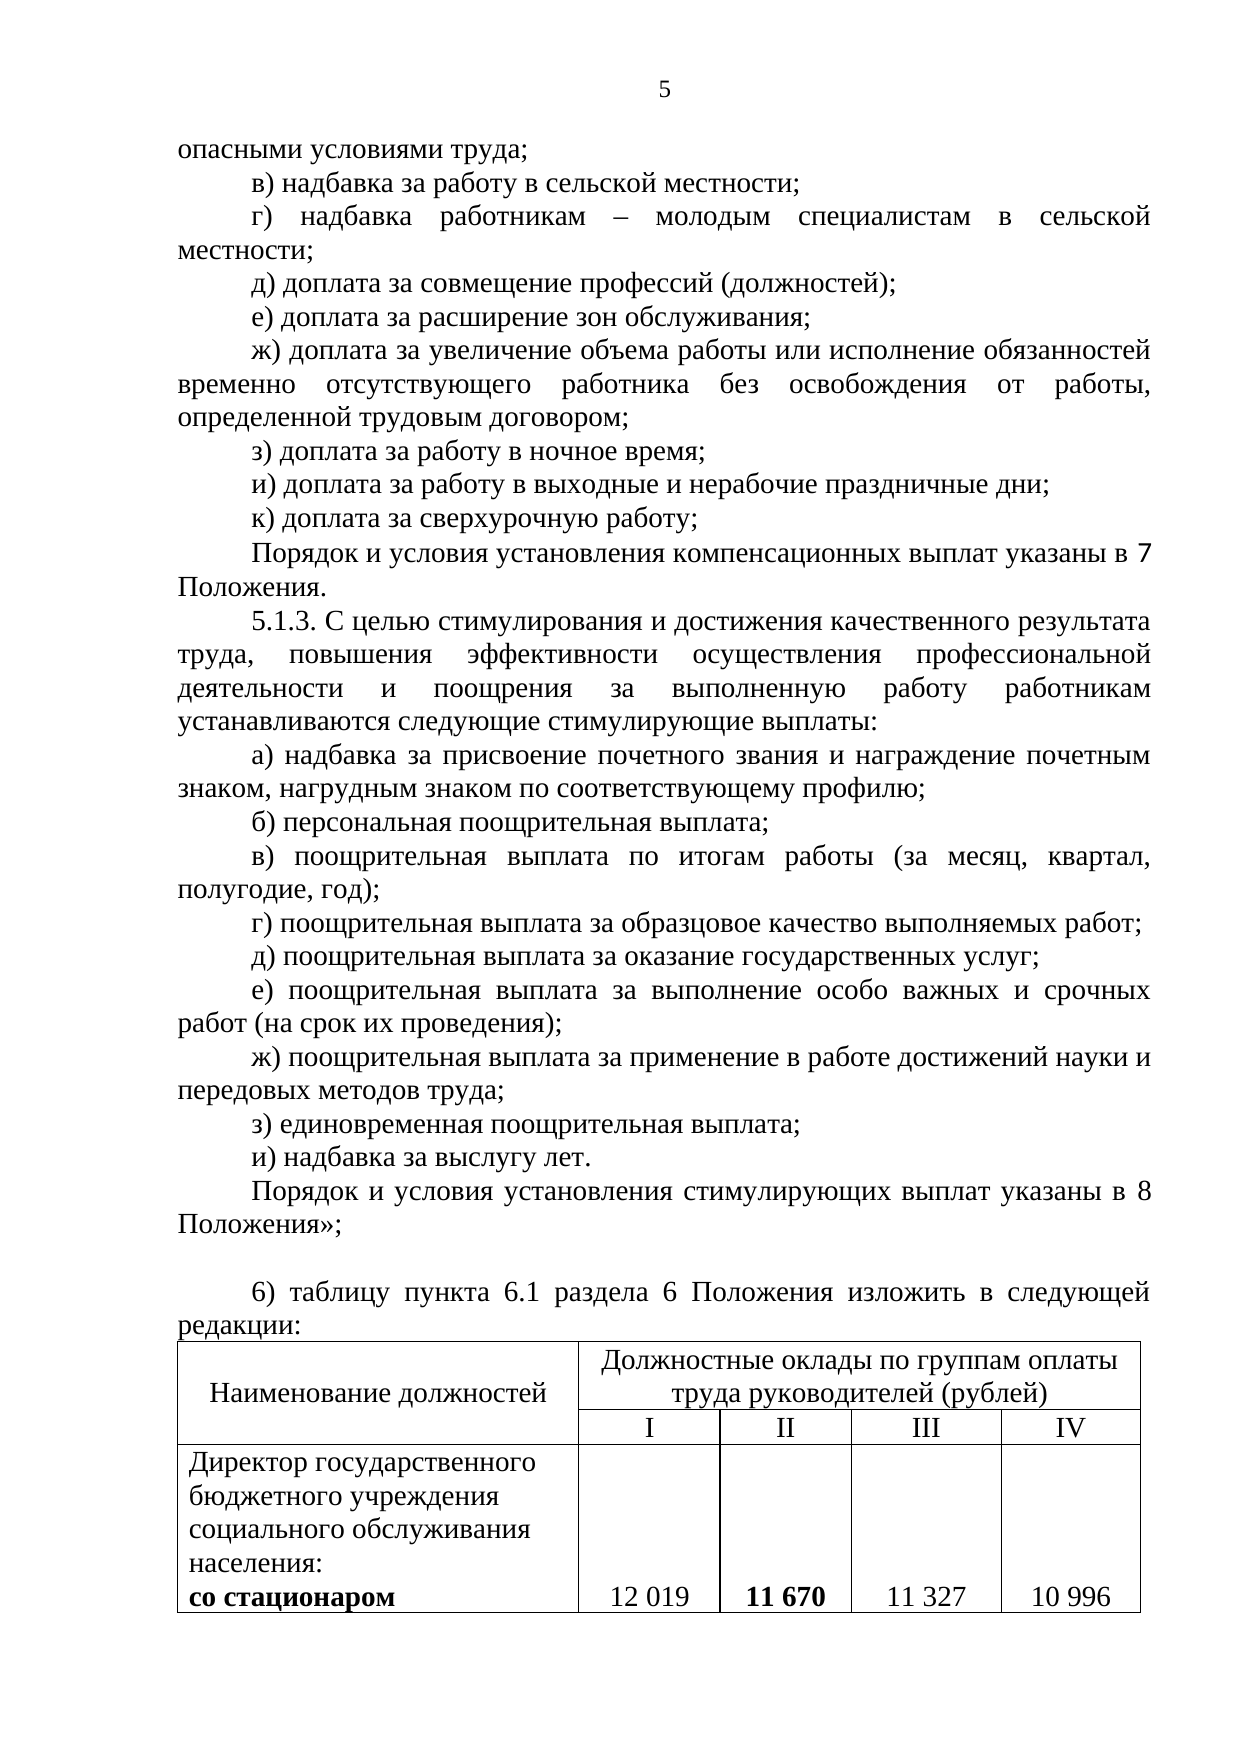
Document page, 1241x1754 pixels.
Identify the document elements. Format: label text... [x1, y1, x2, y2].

text к) доплата за сверхурочную работу; [177, 500, 1152, 534]
text з) единовременная поощрительная выплата; [177, 1106, 1152, 1139]
text 5.1.3. С целью стимулирования и достижения качественного результата труда, повышения эффективности осуществления профессиональной деятельности и поощрения за выполненную работу работникам устанавливаются следующие стимулирующие выплаты: [177, 603, 1152, 737]
text ж) поощрительная выплата за применение в работе достижений науки и передовых методов труда; [177, 1039, 1152, 1106]
text б) персональная поощрительная выплата; [177, 804, 1152, 838]
table_cell I [579, 1410, 719, 1443]
table_cell III [852, 1410, 1001, 1443]
text з) доплата за работу в ночное время; [177, 433, 1152, 467]
table_cell 10 996 9 003 [1002, 1445, 1140, 1612]
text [177, 131, 1152, 165]
text е) доплата за расширение зон обслуживания; [177, 299, 1152, 332]
text в) поощрительная выплата по итогам работы (за месяц, квартал, полугодие, год); [177, 838, 1152, 905]
text а) надбавка за присвоение почетного звания и награждение почетным знаком, нагрудным знаком по соответствующему профилю; [177, 737, 1152, 804]
text в) надбавка за работу в сельской местности; [177, 165, 1152, 198]
text и) надбавка за выслугу лет. [177, 1139, 1152, 1173]
table_cell 12 019 11 670 [579, 1445, 719, 1612]
text 6) таблицу пункта 6.1 раздела 6 Положения изложить в следующей редакции: [177, 1274, 1152, 1341]
text и) доплата за работу в выходные и нерабочие праздничные дни; [177, 467, 1152, 500]
table_cell II [721, 1410, 851, 1443]
table_header Наименование должностей [178, 1342, 578, 1443]
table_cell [178, 1445, 578, 1612]
text г) поощрительная выплата за образцовое качество выполняемых работ; [177, 905, 1152, 938]
table_cell IV [1002, 1410, 1140, 1443]
text е) поощрительная выплата за выполнение особо важных и срочных работ (на срок их проведения); [177, 972, 1152, 1039]
text ж) доплата за увеличение объема работы или исполнение обязанностей временно отсутствующего работника без освобождения от работы, определенной трудовым договором; [177, 332, 1152, 433]
text Порядок и условия установления компенсационных выплат указаны в 7 Положения. [177, 534, 1152, 603]
text д) поощрительная выплата за оказание государственных услуг; [177, 938, 1152, 972]
text г) надбавка работникам – молодым специалистам в сельской местности; [177, 198, 1152, 265]
text Порядок и условия установления стимулирующих выплат указаны в 8 Положения»; [177, 1173, 1152, 1240]
table_header Должностные оклады по группам оплаты труда руководителей (рублей) [579, 1342, 1140, 1409]
table_cell 11 670 11 327 [721, 1445, 851, 1612]
text д) доплата за совмещение профессий (должностей); [177, 265, 1152, 299]
table_cell 11 327 10 996 [852, 1445, 1001, 1612]
